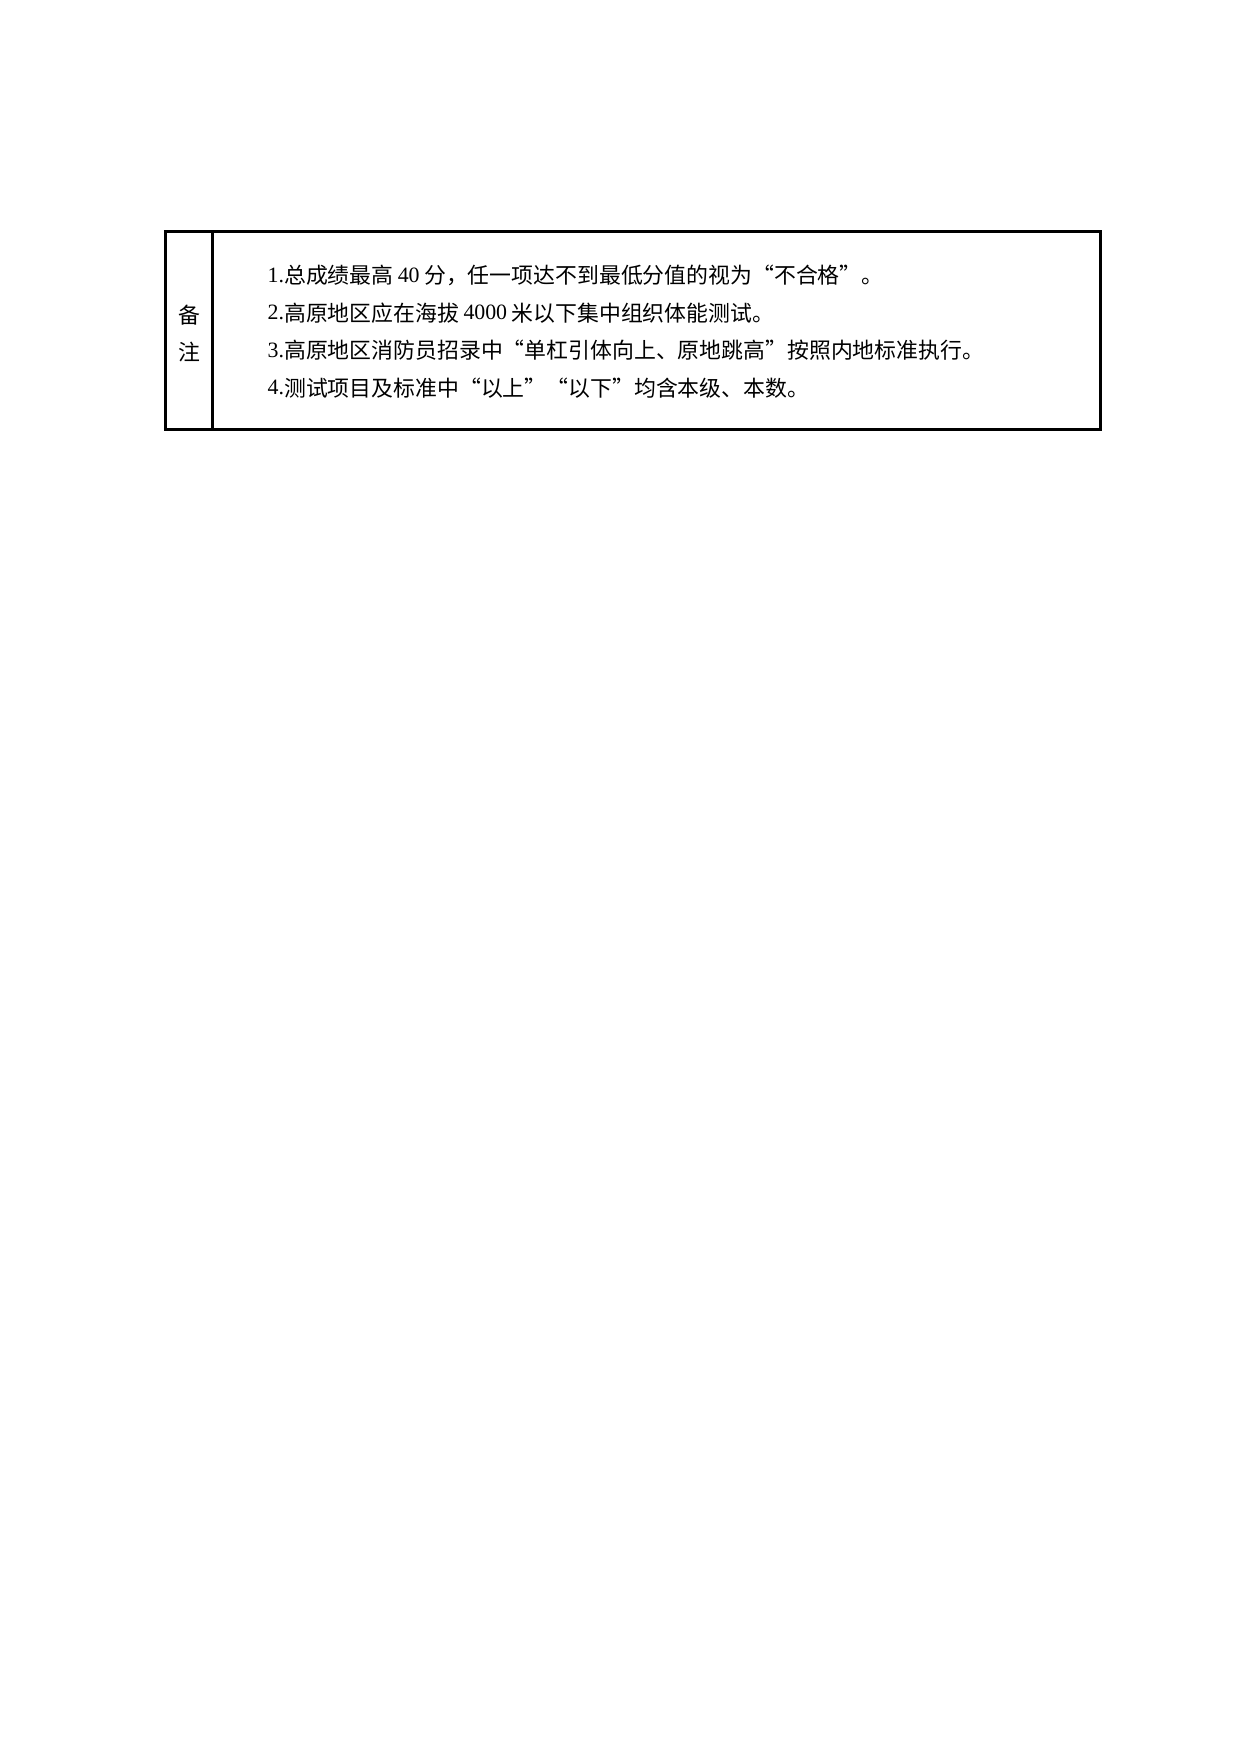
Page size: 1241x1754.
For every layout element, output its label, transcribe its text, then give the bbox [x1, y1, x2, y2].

table_cell 备 注 [167, 233, 211, 428]
table_cell 1.总成绩最高40分，任一项达不到最低分值的视为“不合格”。 2.高原地区应在海拔4000米以下集中组织体能测试。 3.高原地区消防员招录中“单杠引体向上、原地跳高”按照内地标准执行。 4.测试项目及标准中“以上”“以下”均含本级、本数。 [214, 233, 1099, 428]
